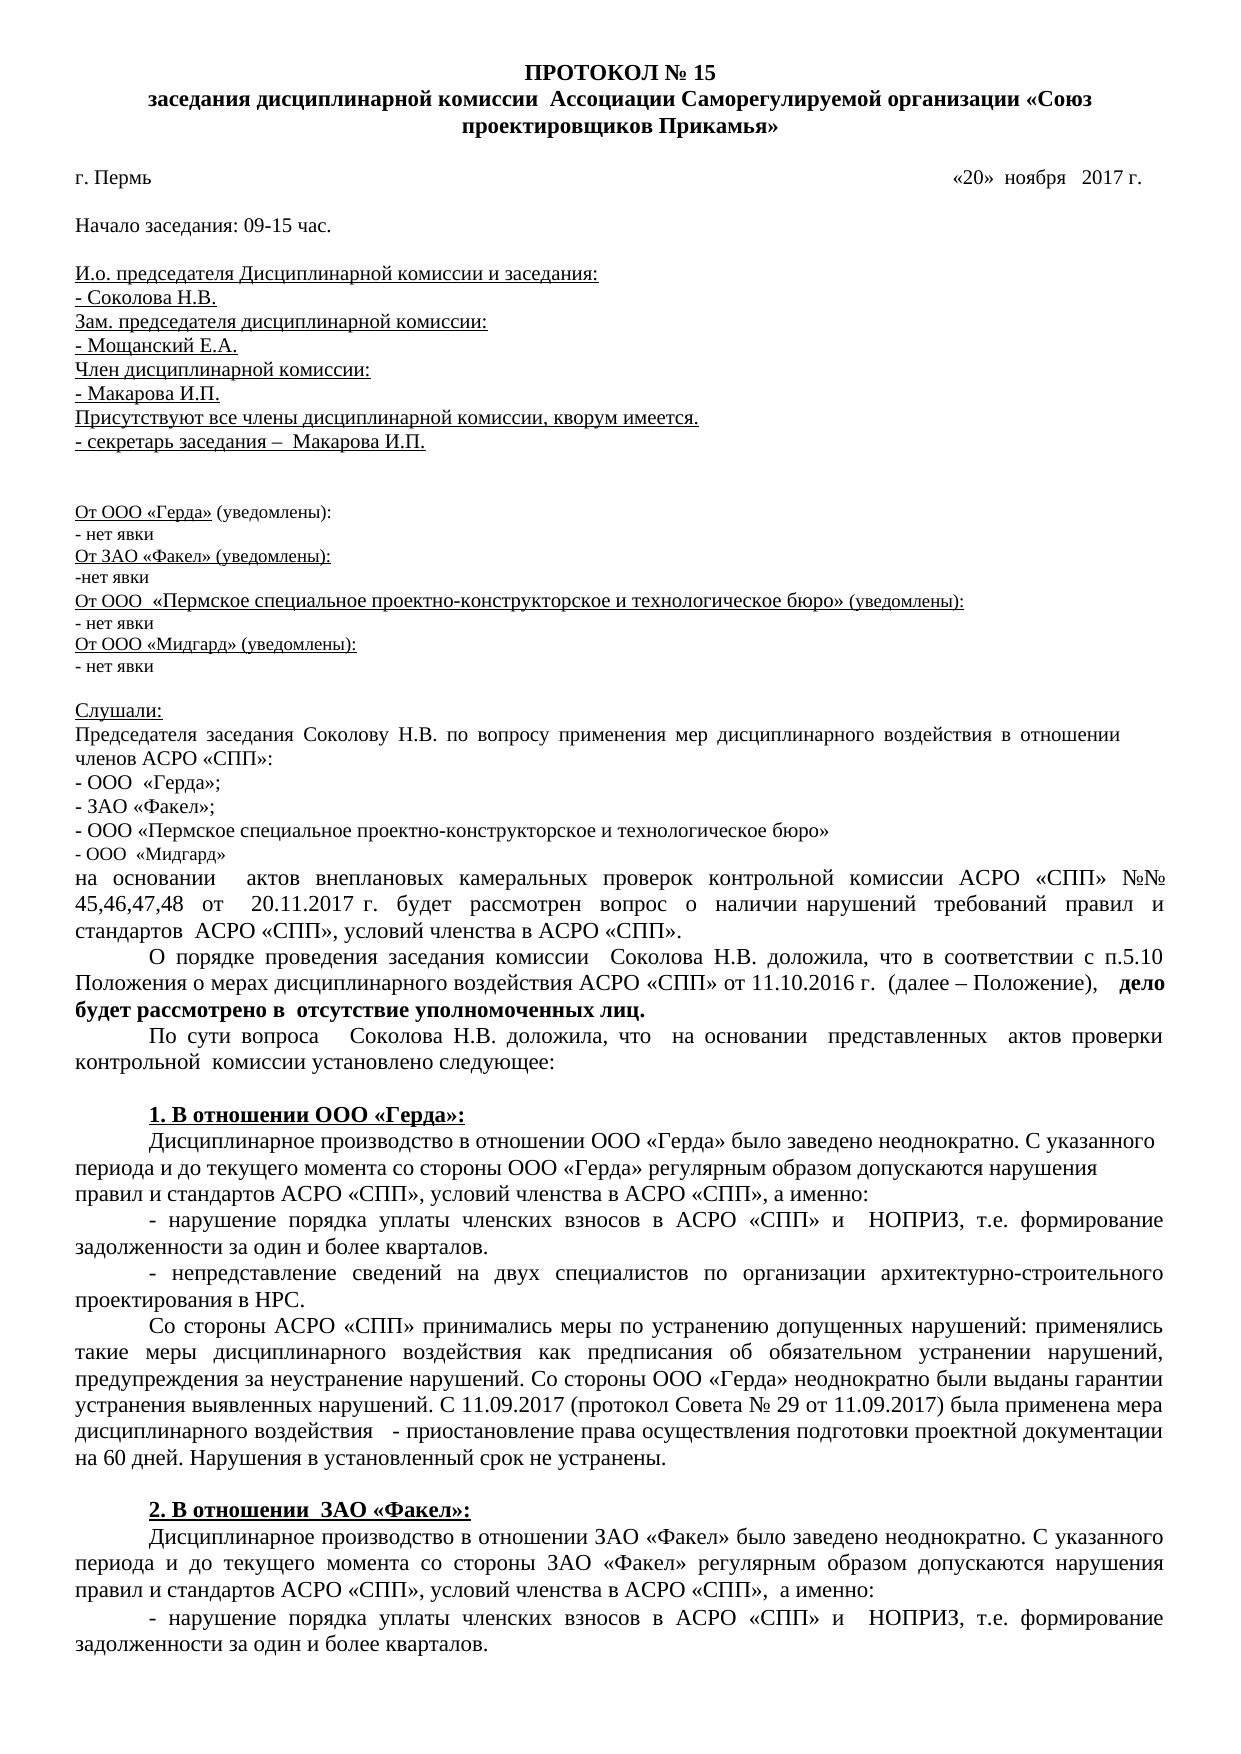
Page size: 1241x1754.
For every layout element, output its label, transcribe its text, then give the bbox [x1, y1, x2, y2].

text - ООО «Герда»; [75, 770, 1121, 794]
text - ООО «Пермское специальное проектно-конструкторское и технологическое бюро» [75, 818, 1121, 842]
text Председателя заседания Соколову Н.В. по вопросу применения мер дисциплинарного воздействия в отношении членов АСРО «СПП»: [75, 722, 1121, 770]
text Со стороны АСРО «СПП» принимались меры по устранению допущенных нарушений: применялись такие меры дисциплинарного воздействия как предписания об обязательном устранении нарушений, предупреждения за неустранение нарушений. Со стороны ООО «Герда» неоднократно были выданы гарантии устранения выявленных нарушений. С 11.09.2017 (протокол Совета № 29 от 11.09.2017) была применена мера дисциплинарного воздействия - приостановление права осуществления подготовки проектной документации на 60 дней. Нарушения в установленный срок не устранены. [75, 1312, 1165, 1470]
text Слушали: [75, 698, 1165, 722]
text По сути вопроса Соколова Н.В. доложила, что на основании представленных актов проверки контрольной комиссии установлено следующее: [75, 1022, 1165, 1075]
text Начало заседания: 09-15 час. [75, 213, 1165, 237]
text От ООО «Мидгард» (уведомлены): [75, 633, 1165, 655]
text - секретарь заседания – Макарова И.П. [75, 429, 1165, 453]
text О порядке проведения заседания комиссии Соколова Н.В. доложила, что в соответствии с п.5.10 Положения о мерах дисциплинарного воздействия АСРО «СПП» от 11.10.2016 г. (далее – Положение), дело будет рассмотрено в отсутствие уполномоченных лиц. [75, 943, 1165, 1022]
text - нарушение порядка уплаты членских взносов в АСРО «СПП» и НОПРИЗ, т.е. формирование задолженности за один и более кварталов. [75, 1207, 1165, 1259]
text - Макарова И.П. [75, 381, 1165, 405]
text Дисциплинарное производство в отношении ЗАО «Факел» было заведено неоднократно. С указанного периода и до текущего момента со стороны ЗАО «Факел» регулярным образом допускаются нарушения правил и стандартов АСРО «СПП», условий членства в АСРО «СПП», а именно: [75, 1523, 1165, 1603]
text - ЗАО «Факел»; [75, 794, 1121, 818]
text заседания дисциплинарной комиссии Ассоциации Саморегулируемой организации «Союз проектировщиков Прикамья» [75, 86, 1165, 138]
text 2. В отношении ЗАО «Факел»: [75, 1496, 1165, 1523]
text - Мощанский Е.А. [75, 333, 1165, 357]
text Член дисциплинарной комиссии: [75, 357, 1165, 381]
text И.о. председателя Дисциплинарной комиссии и заседания: [75, 261, 1165, 285]
text Зам. председателя дисциплинарной комиссии: [75, 309, 1165, 333]
text -нет явки [75, 566, 1165, 588]
text - нет явки [75, 655, 1165, 676]
text От ООО «Герда» (уведомлены): [75, 501, 1165, 523]
text на основании актов внеплановых камеральных проверок контрольной комиссии АСРО «СПП» №№ 45,46,47,48 от 20.11.2017 г. будет рассмотрен вопрос о наличии нарушений требований правил и стандартов АСРО «СПП», условий членства в АСРО «СПП». [75, 864, 1168, 943]
text - нарушение порядка уплаты членских взносов в АСРО «СПП» и НОПРИЗ, т.е. формирование задолженности за один и более кварталов. [75, 1603, 1165, 1656]
text - ООО «Мидгард» [75, 842, 1121, 864]
text От ООО «Пермское специальное проектно-конструкторское и технологическое бюро» (уведомлены): [75, 588, 1165, 612]
text - нет явки [75, 523, 1165, 544]
text - нет явки [75, 612, 1165, 633]
text - Соколова Н.В. [75, 285, 1165, 309]
text Присутствуют все члены дисциплинарной комиссии, кворум имеется. [75, 405, 1165, 429]
text 1. В отношении ООО «Герда»: [75, 1101, 1165, 1127]
text - непредставление сведений на двух специалистов по организации архитектурно-строительного проектирования в НРС. [75, 1259, 1165, 1312]
text г. Пермь «20» ноября 2017 г. [75, 164, 1165, 189]
text ПРОТОКОЛ № 15 [75, 59, 1165, 86]
text От ЗАО «Факел» (уведомлены): [75, 544, 1165, 566]
text Дисциплинарное производство в отношении ООО «Герда» было заведено неоднократно. С указанного периода и до текущего момента со стороны ООО «Герда» регулярным образом допускаются нарушения правил и стандартов АСРО «СПП», условий членства в АСРО «СПП», а именно: [75, 1127, 1165, 1207]
